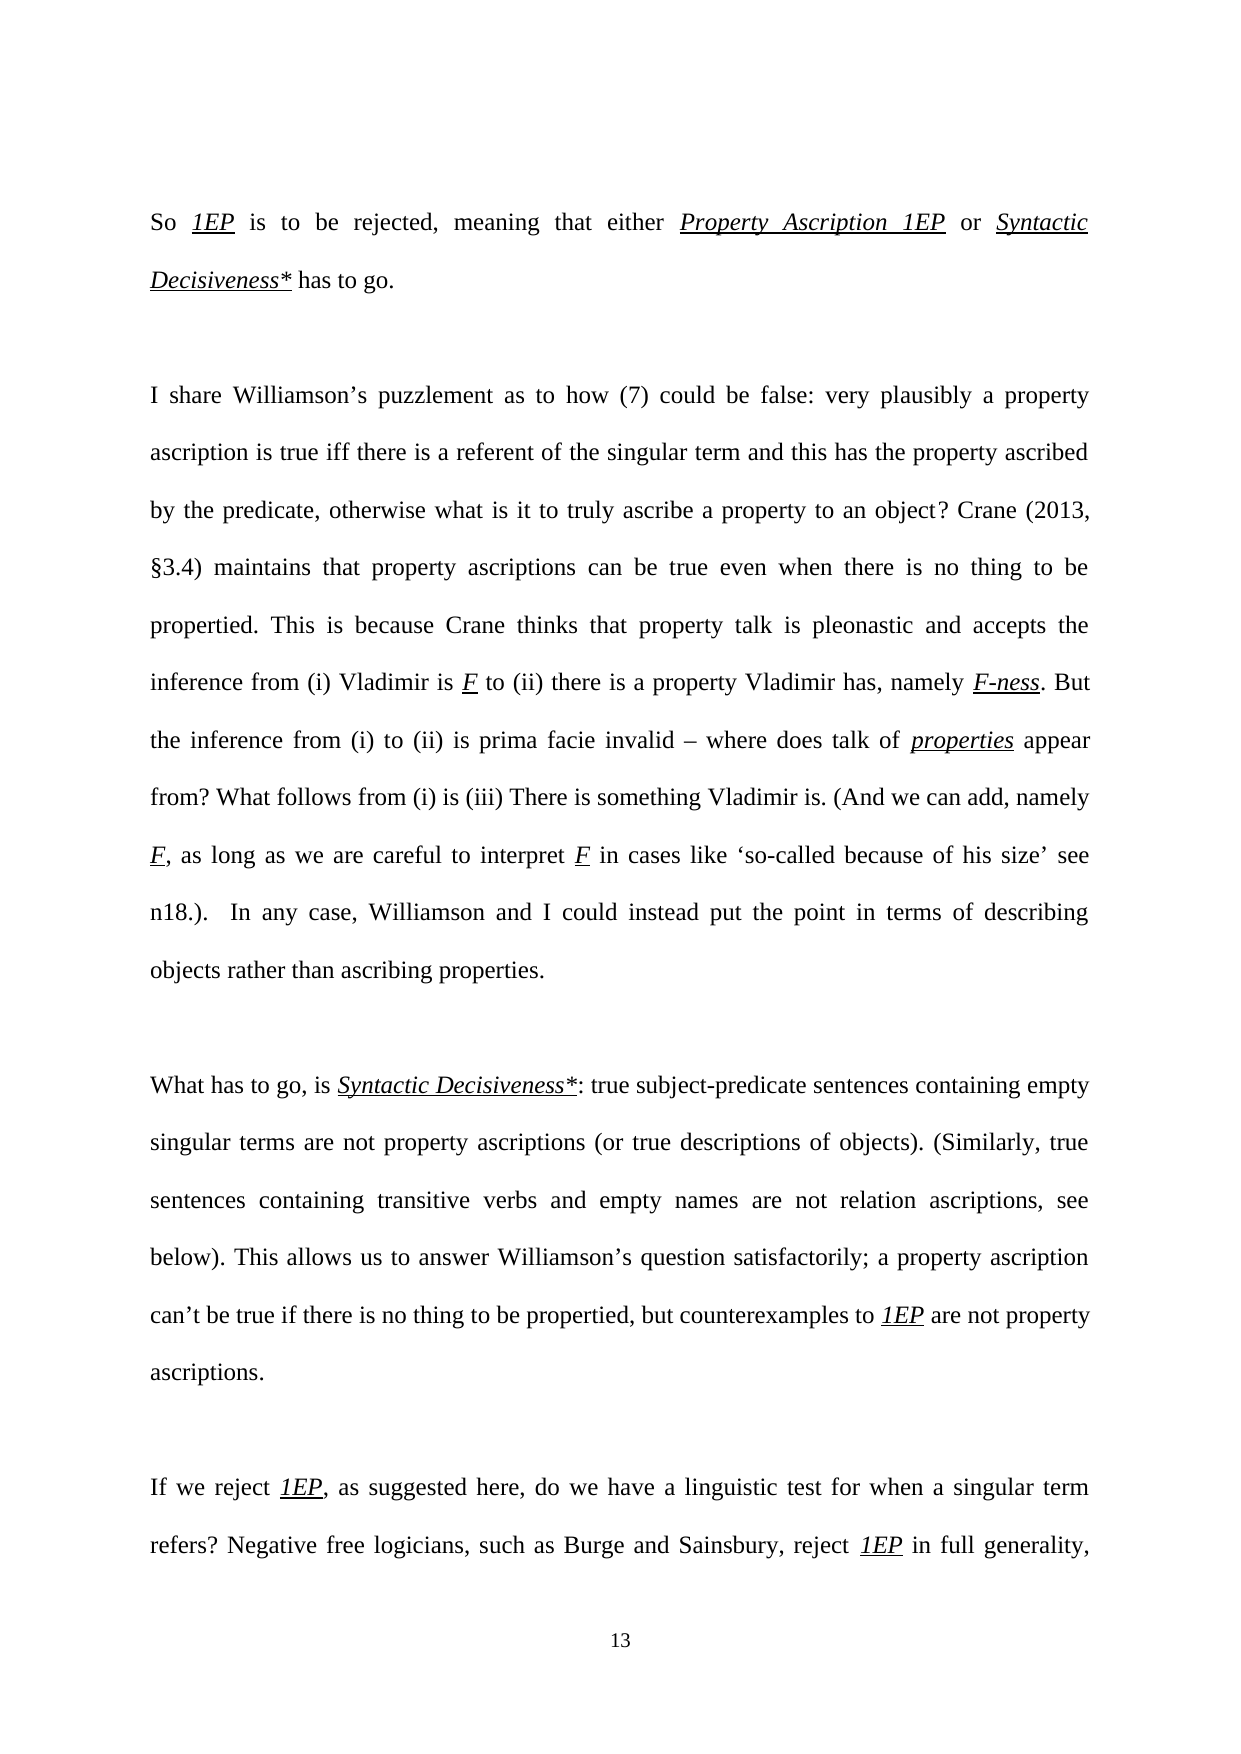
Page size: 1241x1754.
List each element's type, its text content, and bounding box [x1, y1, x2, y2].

text So 1EP is to be rejected, meaning that either Property Ascription 1EP or Syntactic Decisiveness* has to go. [150, 207, 1090, 294]
text What has to go, is Syntactic Decisiveness*: true subject-predicate sentences containing empty singular terms are not property ascriptions (or true descriptions of objects). (Similarly, true sentences containing transitive verbs and empty names are not relation ascriptions, see below). This allows us to answer Williamson’s question satisfactorily; a property ascription can’t be true if there is no thing to be propertied, but counterexamples to 1EP are not property ascriptions. [150, 1070, 1090, 1386]
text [150, 1472, 1090, 1559]
text I share Williamson’s puzzlement as to how (7) could be false: very plausibly a property ascription is true iff there is a referent of the singular term and this has the property ascribed by the predicate, otherwise what is it to truly ascribe a property to an object? Crane (2013, §3.4) maintains that property ascriptions can be true even when there is no thing to be propertied. This is because Crane thinks that property talk is pleonastic and accepts the inference from (i) Vladimir is F to (ii) there is a property Vladimir has, namely F-ness. But the inference from (i) to (ii) is prima facie invalid – where does talk of properties appear from? What follows from (i) is (iii) There is something Vladimir is. (And we can add, namely F, as long as we are careful to interpret F in cases like ‘so-called because of his size’ see n18.). In any case, Williamson and I could instead put the point in terms of describing objects rather than ascribing properties. [150, 380, 1090, 984]
